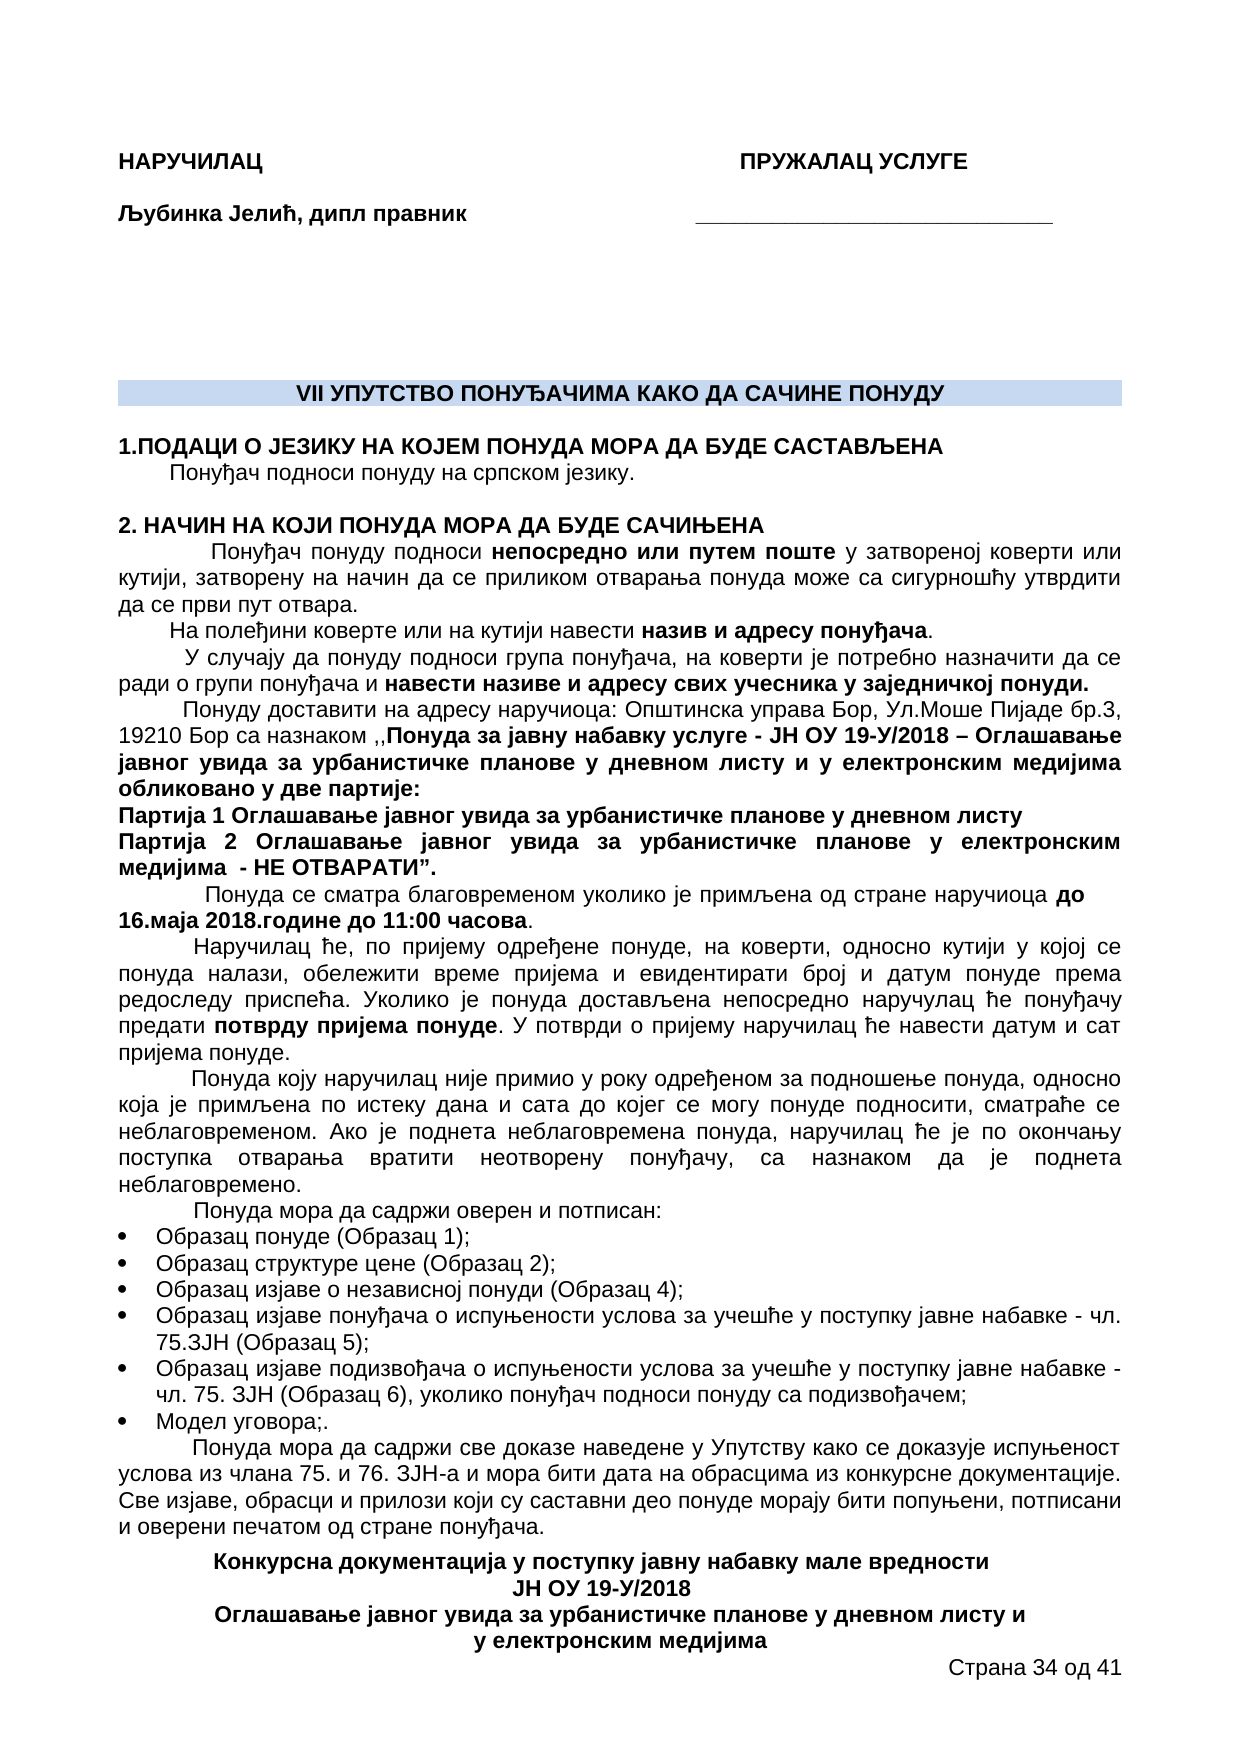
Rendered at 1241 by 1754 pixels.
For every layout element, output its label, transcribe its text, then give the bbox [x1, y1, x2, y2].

text 2. НАЧИН НА КОЈИ ПОНУДА МОРА ДА БУДЕ САЧИЊЕНА [118, 512, 1122, 538]
text Понуда мора да садржи све доказе наведене у Упутству како се доказује испуњеност услова из члана 75. и 76. ЗЈН-а и мора бити дата на обрасцима из конкурсне документације. Све изјаве, обрасци и прилози који су саставни део понуде морају бити попуњени, потписани и оверени печатом од стране понуђача. [118, 1434, 1122, 1539]
text Понуђач понуду подноси непосредно или путем поште у затвореној коверти или кутији, затворену на начин да се приликом отварања понуда може са сигурношћу утврдити да се први пут отвара. [118, 538, 1122, 617]
text У случају да понуду подноси група понуђача, на коверти је потребно назначити да се ради о групи понуђача и навести називе и адресу свих учесника у заједничкој понуди. [118, 643, 1122, 696]
text Понуда се сматра благовременом уколико је примљена од стране наручиоца до 16.маја 2018.године до 11:00 часова. [118, 881, 1084, 933]
text 1.ПОДАЦИ О ЈЕЗИКУ НА КОЈЕМ ПОНУДА МОРА ДА БУДЕ САСТАВЉЕНА [118, 433, 1122, 459]
text Наручилац ће, по пријему одређене понуде, на коверти, односно кутији у којој се понуда налази, обележити време пријема и евидентирати број и датум понуде према редоследу приспећа. Уколико је понуда достављена непосредно наручулац ће понуђачу предати потврду пријема понуде. У потврди о пријему наручилац ће навести датум и сат пријема понуде. [118, 933, 1122, 1065]
text Партија 2 Оглашавање јавног увида за урбанистичке планове у електронским медијима - НЕ OТВАРАТИ”. [118, 828, 1122, 881]
text Понуда коју наручилац није примио у року одређеном за подношење понуда, односно која је примљена по истеку дана и сата до којег се могу понуде подносити, сматраће се неблаговременом. Ако је поднета неблаговремена понуда, наручилац ће је по окончању поступка отварања вратити неотворену понуђачу, са назнаком да је поднета неблаговремено. [118, 1065, 1122, 1197]
list Образац изјаве подизвођача о испуњености услова за учешће у поступку јавне набавке - чл. 75. ЗЈН (Образац 6), уколико понуђач подноси понуду са подизвођачем; [118, 1355, 1122, 1408]
text На полеђини коверте или на кутији навести назив и адресу понуђача. [118, 617, 1122, 643]
text НАРУЧИЛАЦ ПРУЖАЛАЦ УСЛУГЕ [118, 148, 1122, 174]
text Партија 1 Оглашавање јавног увида за урбанистичке планове у дневном листу [118, 802, 1122, 828]
list Образац структуре цене (Образац 2); [118, 1249, 1122, 1276]
list Образац понуде (Образац 1); [118, 1223, 1122, 1249]
text Понуду доставити на адресу наручиоца: Општинска управа Бор, Ул.Моше Пијаде бр.3, 19210 Бор са назнаком ,,Понуда за јавну набавку услуге - ЈН ОУ 19-У/2018 – Оглашавање јавног увида за урбанистичке планове у дневном листу и у електронским медијима обликовано у две партије: [118, 696, 1122, 802]
list Модел уговора;. [118, 1408, 1122, 1434]
list Образац изјаве о независној понуди (Образац 4); [118, 1276, 1122, 1302]
text Понуда мора да садржи оверен и потписан: [118, 1197, 1122, 1223]
text Љубинка Јелић, дипл правник ____________________________ [118, 200, 1122, 227]
text Понуђач подноси понуду на српском језику. [118, 459, 1122, 485]
list Образац изјаве понуђача о испуњености услова за учешће у поступку јавне набавке - чл. 75.ЗЈН (Образац 5); [118, 1302, 1122, 1355]
text VII УПУТСТВО ПОНУЂАЧИМА КАКО ДА САЧИНЕ ПОНУДУ [118, 380, 1122, 406]
